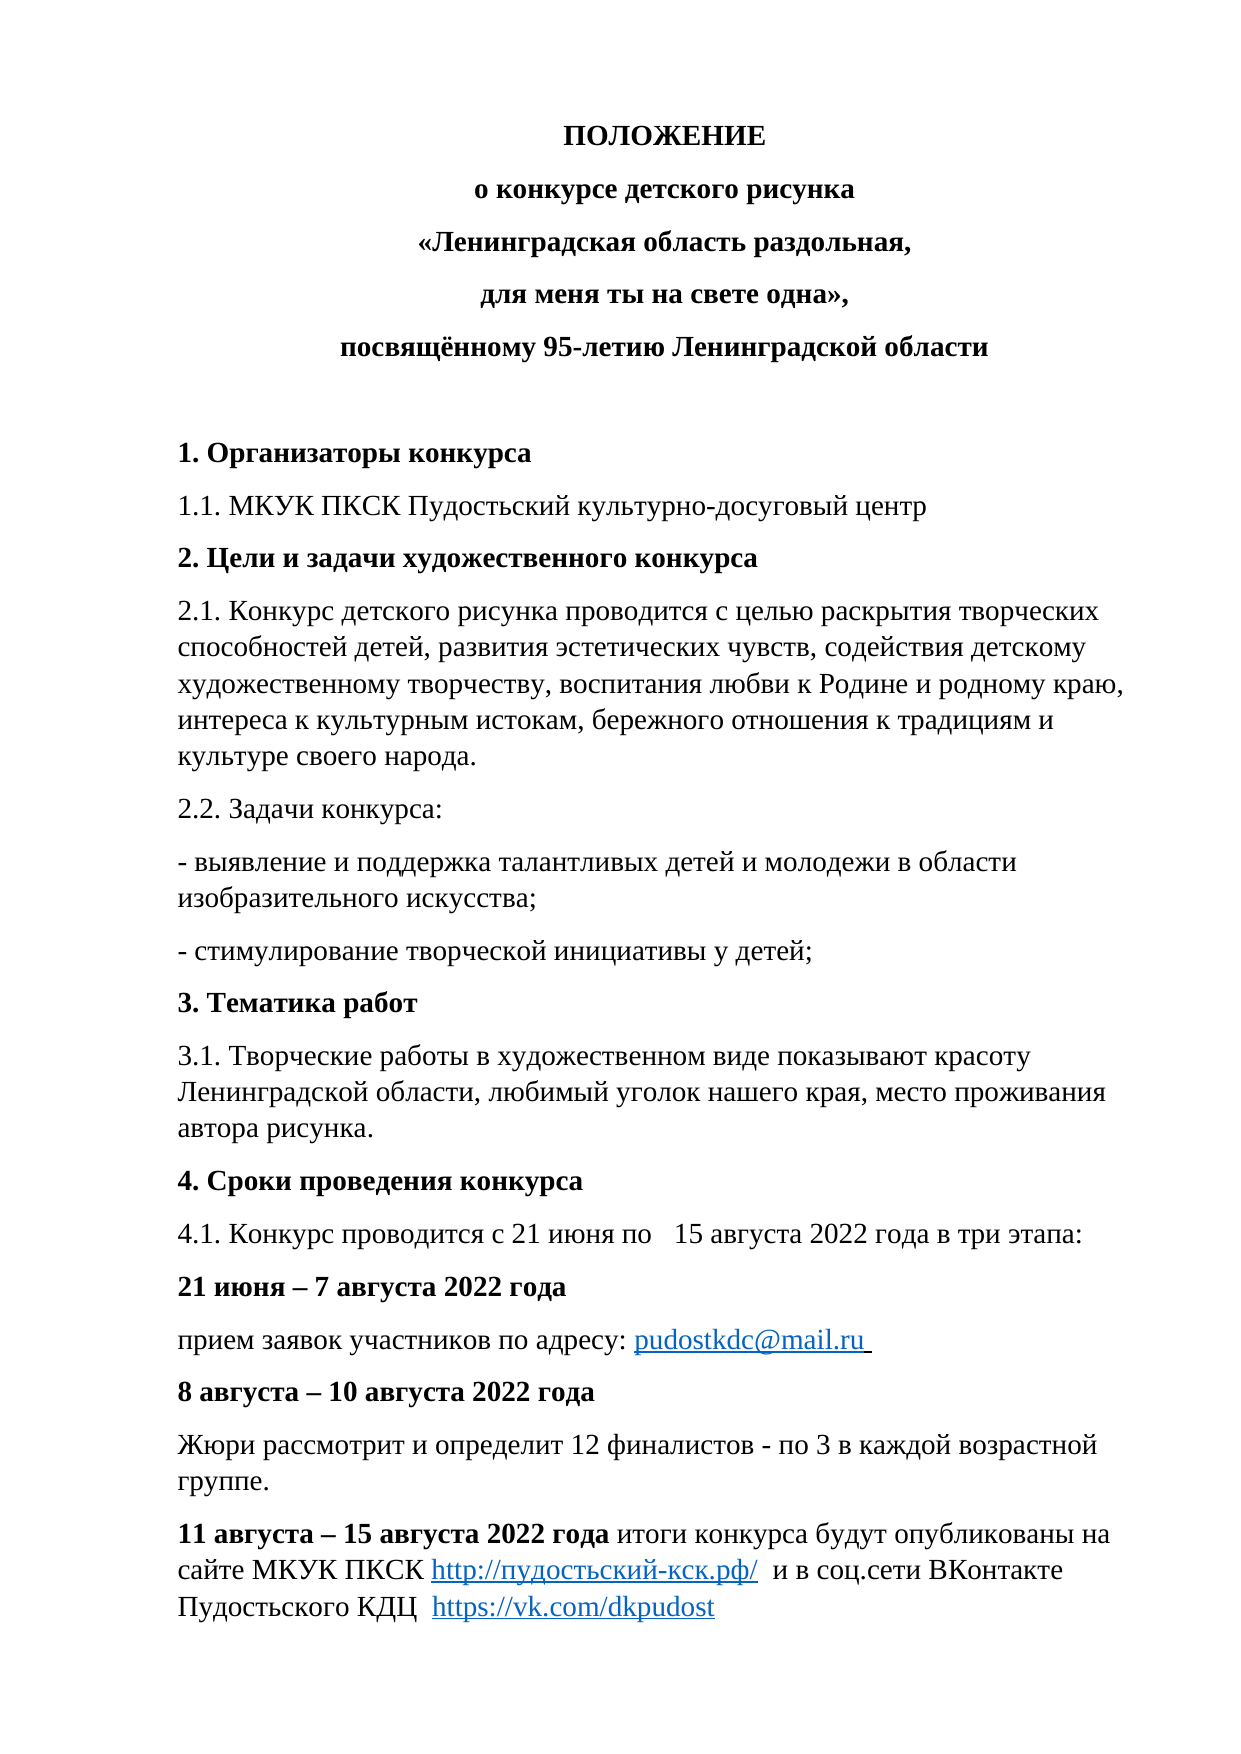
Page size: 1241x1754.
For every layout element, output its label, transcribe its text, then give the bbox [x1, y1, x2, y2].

text 1. Организаторы конкурса [177, 435, 1152, 468]
text 2.2. Задачи конкурса: [177, 791, 1152, 824]
text - стимулирование творческой инициативы у детей; [177, 933, 1152, 966]
text 3. Тематика работ [177, 985, 1152, 1019]
text 3.1. Творческие работы в художественном виде показывают красоту Ленинградской области, любимый уголок нашего края, место проживания автора рисунка. [177, 1038, 1152, 1144]
text 11 августа – 15 августа 2022 года итоги конкурса будут опубликованы на сайте МКУК ПКСК http://пудостьский-кск.рф/ и в соц.сети ВКонтакте Пудостьского КДЦ https://vk.com/dkpudost [177, 1516, 1152, 1622]
text 4. Сроки проведения конкурса [177, 1163, 1152, 1197]
text 21 июня – 7 августа 2022 года [177, 1269, 1152, 1302]
text Жюри рассмотрит и определит 12 финалистов - по 3 в каждой возрастной группе. [177, 1427, 1152, 1497]
text о конкурсе детского рисунка [177, 171, 1152, 204]
text посвящённому 95-летию Ленинградской области [177, 329, 1152, 363]
text 8 августа – 10 августа 2022 года [177, 1374, 1152, 1408]
text 4.1. Конкурс проводится с 21 июня по 15 августа 2022 года в три этапа: [177, 1216, 1152, 1250]
text - выявление и поддержка талантливых детей и молодежи в области изобразительного искусства; [177, 844, 1152, 913]
text для меня ты на свете одна», [177, 277, 1152, 310]
text 2.1. Конкурс детского рисунка проводится с целью раскрытия творческих способностей детей, развития эстетических чувств, содействия детскому художественному творчеству, воспитания любви к Родине и родному краю, интереса к культурным истокам, бережного отношения к традициям и культуре своего народа. [177, 593, 1152, 772]
text «Ленинградская область раздольная, [177, 224, 1152, 257]
text ПОЛОЖЕНИЕ [177, 118, 1152, 152]
text 2. Цели и задачи художественного конкурса [177, 541, 1152, 574]
text 1.1. МКУК ПКСК Пудостьский культурно-досуговый центр [177, 488, 1152, 521]
text прием заявок участников по адресу: pudostkdc@mail.ru [177, 1322, 1152, 1355]
